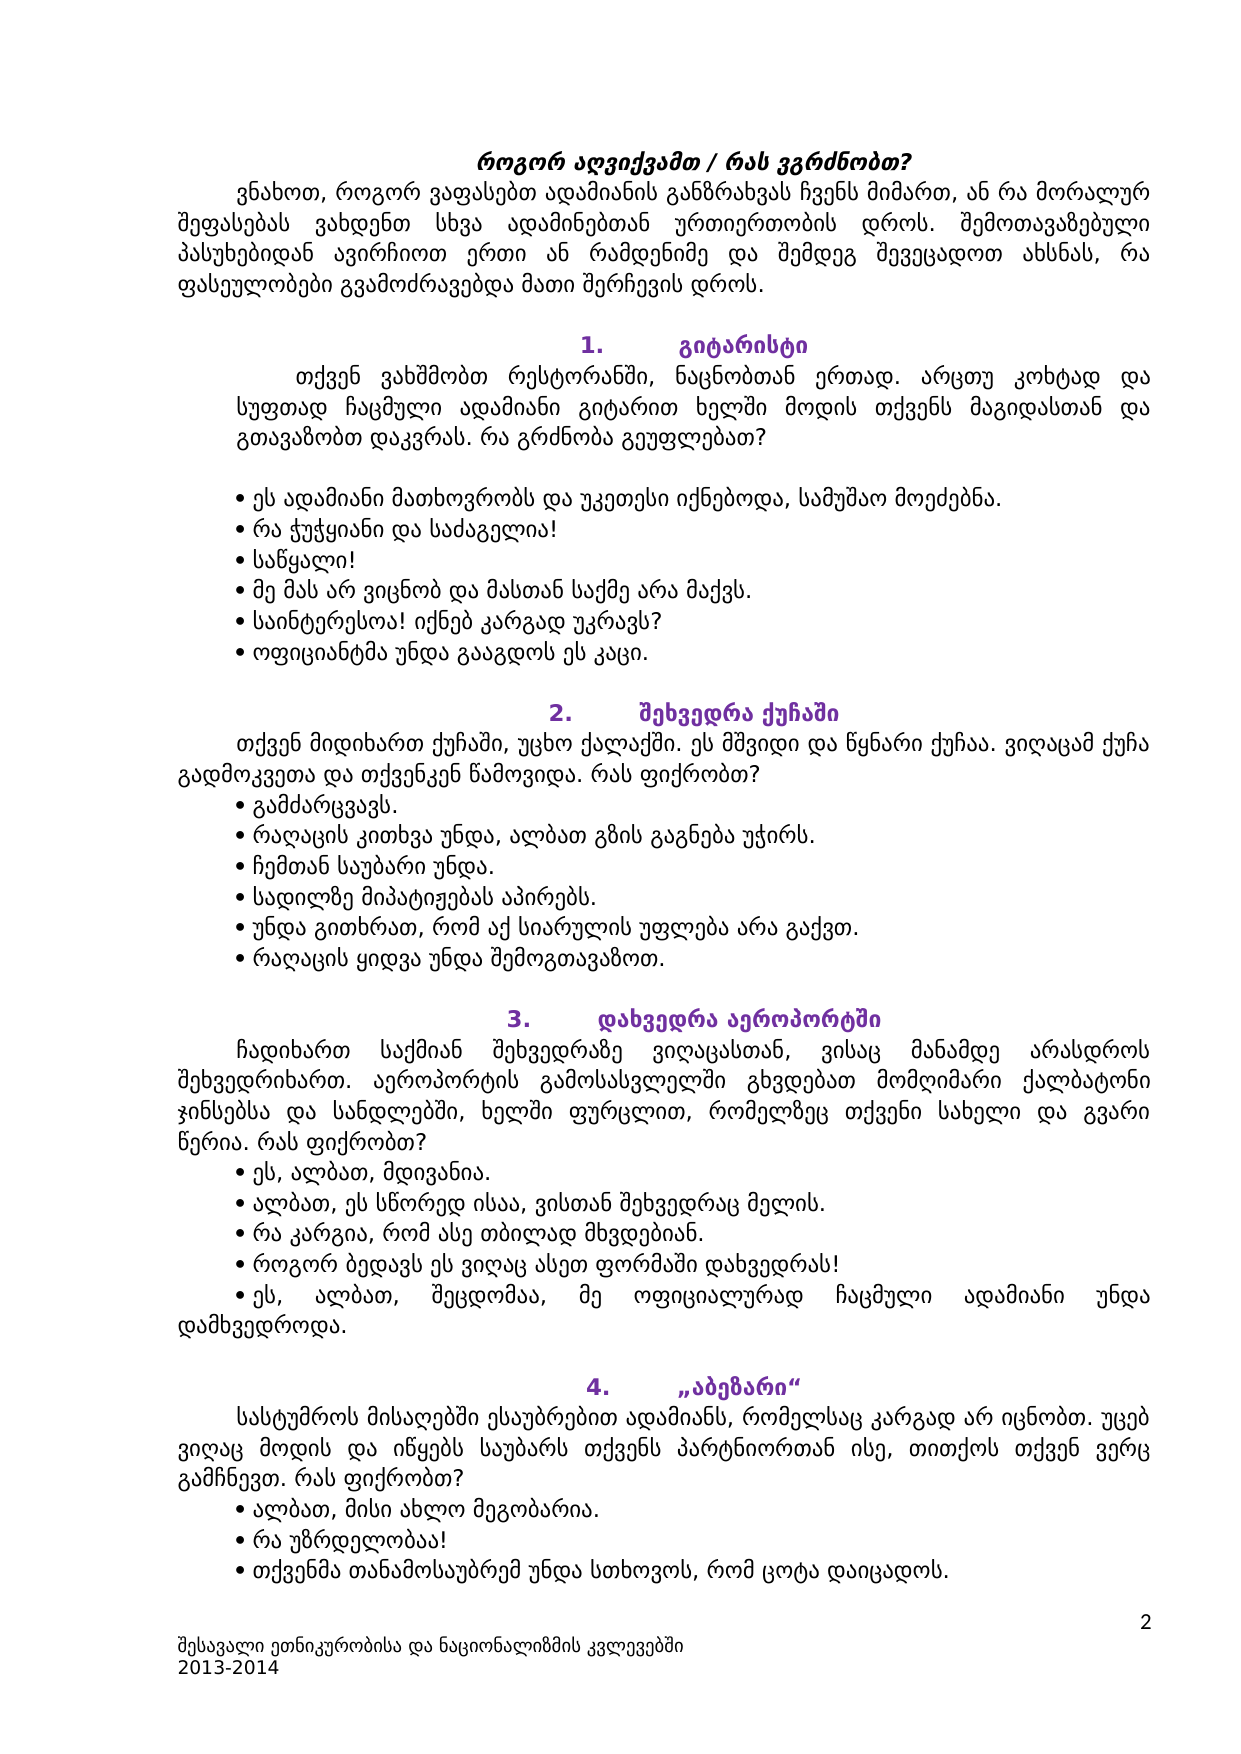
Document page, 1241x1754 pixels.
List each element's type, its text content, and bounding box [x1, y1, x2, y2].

list ეს, ალბათ, შეცდომაა, მე ოფიციალურად ჩაცმული ადამიანი უნდა დამხვედროდა. [177, 1282, 1152, 1339]
list რა უზრდელობაა! [177, 1527, 1152, 1553]
list სადილზე მიპატიჟებას აპირებს. [177, 884, 1152, 910]
list რაღაცის კითხვა უნდა, ალბათ გზის გაგნება უჭირს. [177, 822, 1152, 849]
list საინტერესოა! იქნებ კარგად უკრავს? [177, 608, 1152, 635]
text ვნახოთ, როგორ ვაფასებთ ადამიანის განზრახვას ჩვენს მიმართ, ან რა მორალურ შეფასებას ვახდენთ სხვა ადამინებთან ურთიერთობის დროს. შემოთავაზებული პასუხებიდან ავირჩიოთ ერთი ან რამდენიმე და შემდეგ შევეცადოთ ახსნას, რა ფასეულობები გვამოძრავებდა მათი შერჩევის დროს. [177, 179, 1152, 298]
list ალბათ, მისი ახლო მეგობარია. [177, 1496, 1152, 1523]
list ეს ადამიანი მათხოვრობს და უკეთესი იქნებოდა, სამუშაო მოეძებნა. [177, 486, 1152, 512]
list თქვენმა თანამოსაუბრემ უნდა სთხოვოს, რომ ცოტა დაიცადოს. [177, 1557, 1152, 1584]
list გიტარისტი [177, 332, 1152, 359]
list ეს, ალბათ, მდივანია. [177, 1159, 1152, 1186]
list შეხვედრა ქუჩაში [177, 700, 1152, 727]
list დახვედრა აეროპორტში [177, 1006, 1152, 1033]
list ალბათ, ეს სწორედ ისაა, ვისთან შეხვედრაც მელის. [177, 1190, 1152, 1217]
list გამძარცვავს. [177, 792, 1152, 818]
text თქვენ მიდიხართ ქუჩაში, უცხო ქალაქში. ეს მშვიდი და წყნარი ქუჩაა. ვიღაცამ ქუჩა გადმოკვეთა და თქვენკენ წამოვიდა. რას ფიქრობთ? [177, 731, 1152, 788]
text სასტუმროს მისაღებში ესაუბრებით ადამიანს, რომელსაც კარგად არ იცნობთ. უცებ ვიღაც მოდის და იწყებს საუბარს თქვენს პარტნიორთან ისე, თითქოს თქვენ ვერც გამჩნევთ. რას ფიქრობთ? [177, 1404, 1152, 1492]
text ჩადიხართ საქმიან შეხვედრაზე ვიღაცასთან, ვისაც მანამდე არასდროს შეხვედრიხართ. აეროპორტის გამოსასვლელში გხვდებათ მომღიმარი ქალბატონი ჯინსებსა და სანდლებში, ხელში ფურცლით, რომელზეც თქვენი სახელი და გვარი წერია. რას ფიქრობთ? [177, 1037, 1152, 1155]
list „აბეზარი“ [177, 1374, 1152, 1400]
list მე მას არ ვიცნობ და მასთან საქმე არა მაქვს. [177, 577, 1152, 604]
list საწყალი! [177, 547, 1152, 573]
list უნდა გითხრათ, რომ აქ სიარულის უფლება არა გაქვთ. [177, 914, 1152, 941]
list რა კარგია, რომ ასე თბილად მხვდებიან. [177, 1221, 1152, 1247]
list რა ჭუჭყიანი და საძაგელია! [177, 516, 1152, 543]
text თქვენ ვახშმობთ რესტორანში, ნაცნობთან ერთად. არცთუ კოხტად და სუფთად ჩაცმული ადამიანი გიტარით ხელში მოდის თქვენს მაგიდასთან და გთავაზობთ დაკვრას. რა გრძნობა გეუფლებათ? [236, 363, 1152, 451]
list როგორ ბედავს ეს ვიღაც ასეთ ფორმაში დახვედრას! [177, 1251, 1152, 1278]
text როგორ აღვიქვამთ / რას ვგრძნობთ? [177, 149, 1152, 175]
list რაღაცის ყიდვა უნდა შემოგთავაზოთ. [177, 945, 1152, 972]
list ჩემთან საუბარი უნდა. [177, 853, 1152, 880]
list ოფიციანტმა უნდა გააგდოს ეს კაცი. [177, 639, 1152, 665]
